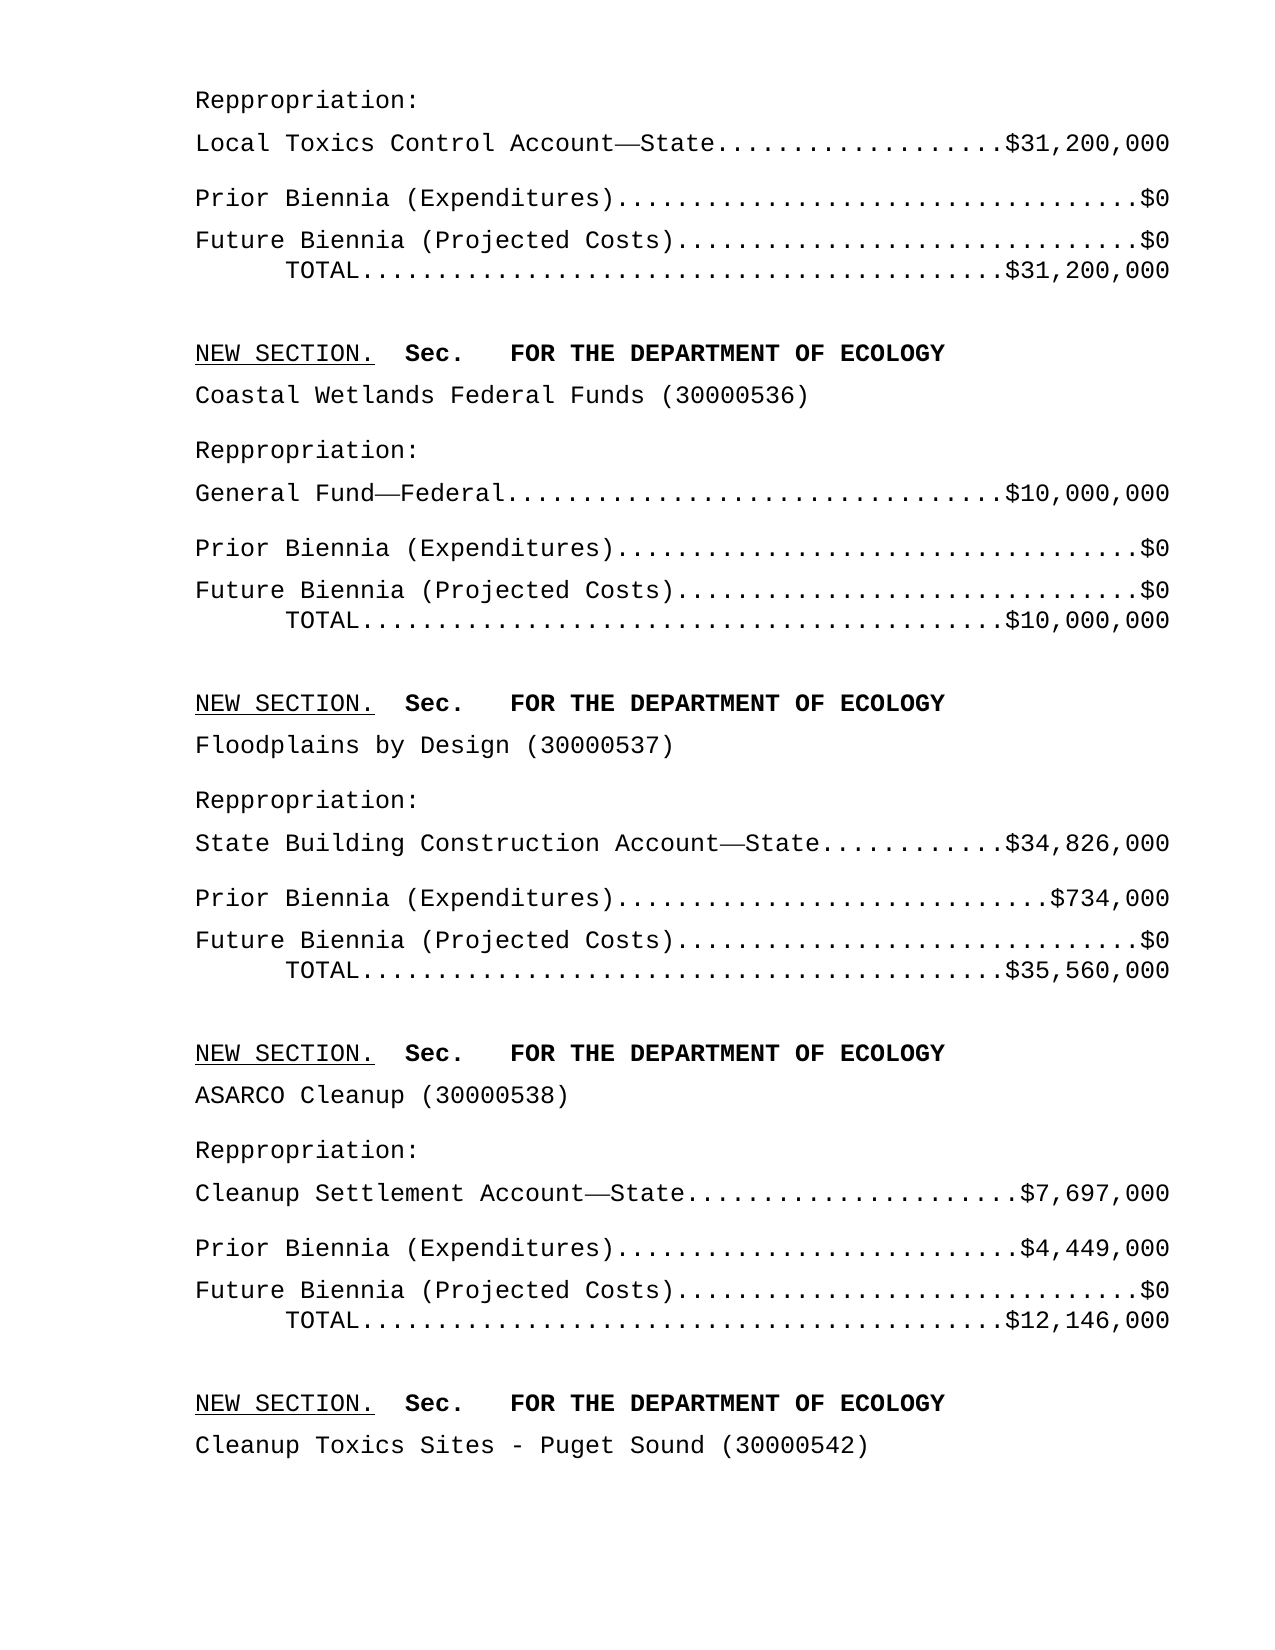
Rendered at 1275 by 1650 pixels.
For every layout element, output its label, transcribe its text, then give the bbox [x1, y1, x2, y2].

text General Fund—Federal $10,000,000 [135, 467, 1170, 510]
text Reppropriation: [135, 1125, 1170, 1167]
text ASARCO Cleanup (30000538) [135, 1070, 1170, 1112]
text Cleanup Toxics Sites - Puget Sound (30000542) [135, 1420, 1170, 1462]
text Reppropriation: [135, 75, 1170, 117]
text Prior Biennia (Expenditures) $4,449,000 [135, 1222, 1170, 1265]
text NEW SECTION. Sec. FOR THE DEPARTMENT OF ECOLOGY [135, 327, 1170, 370]
text TOTAL $31,200,000 [135, 257, 1170, 286]
text Coastal Wetlands Federal Funds (30000536) [135, 370, 1170, 412]
text Future Biennia (Projected Costs) $0 [135, 1265, 1170, 1307]
text TOTAL $12,146,000 [135, 1307, 1170, 1336]
text NEW SECTION. Sec. FOR THE DEPARTMENT OF ECOLOGY [135, 1377, 1170, 1420]
text NEW SECTION. Sec. FOR THE DEPARTMENT OF ECOLOGY [135, 677, 1170, 720]
text State Building Construction Account—State $34,826,000 [135, 817, 1170, 860]
text Reppropriation: [135, 425, 1170, 467]
text Future Biennia (Projected Costs) $0 [135, 215, 1170, 257]
text TOTAL $35,560,000 [135, 957, 1170, 986]
text NEW SECTION. Sec. FOR THE DEPARTMENT OF ECOLOGY [135, 1027, 1170, 1070]
text Prior Biennia (Expenditures) $0 [135, 172, 1170, 215]
text Reppropriation: [135, 775, 1170, 817]
text Future Biennia (Projected Costs) $0 [135, 565, 1170, 607]
text Prior Biennia (Expenditures) $734,000 [135, 872, 1170, 915]
text Local Toxics Control Account—State $31,200,000 [135, 117, 1170, 160]
text Future Biennia (Projected Costs) $0 [135, 915, 1170, 957]
text Prior Biennia (Expenditures) $0 [135, 522, 1170, 565]
text TOTAL $10,000,000 [135, 607, 1170, 636]
text Cleanup Settlement Account—State $7,697,000 [135, 1167, 1170, 1210]
text Floodplains by Design (30000537) [135, 720, 1170, 762]
